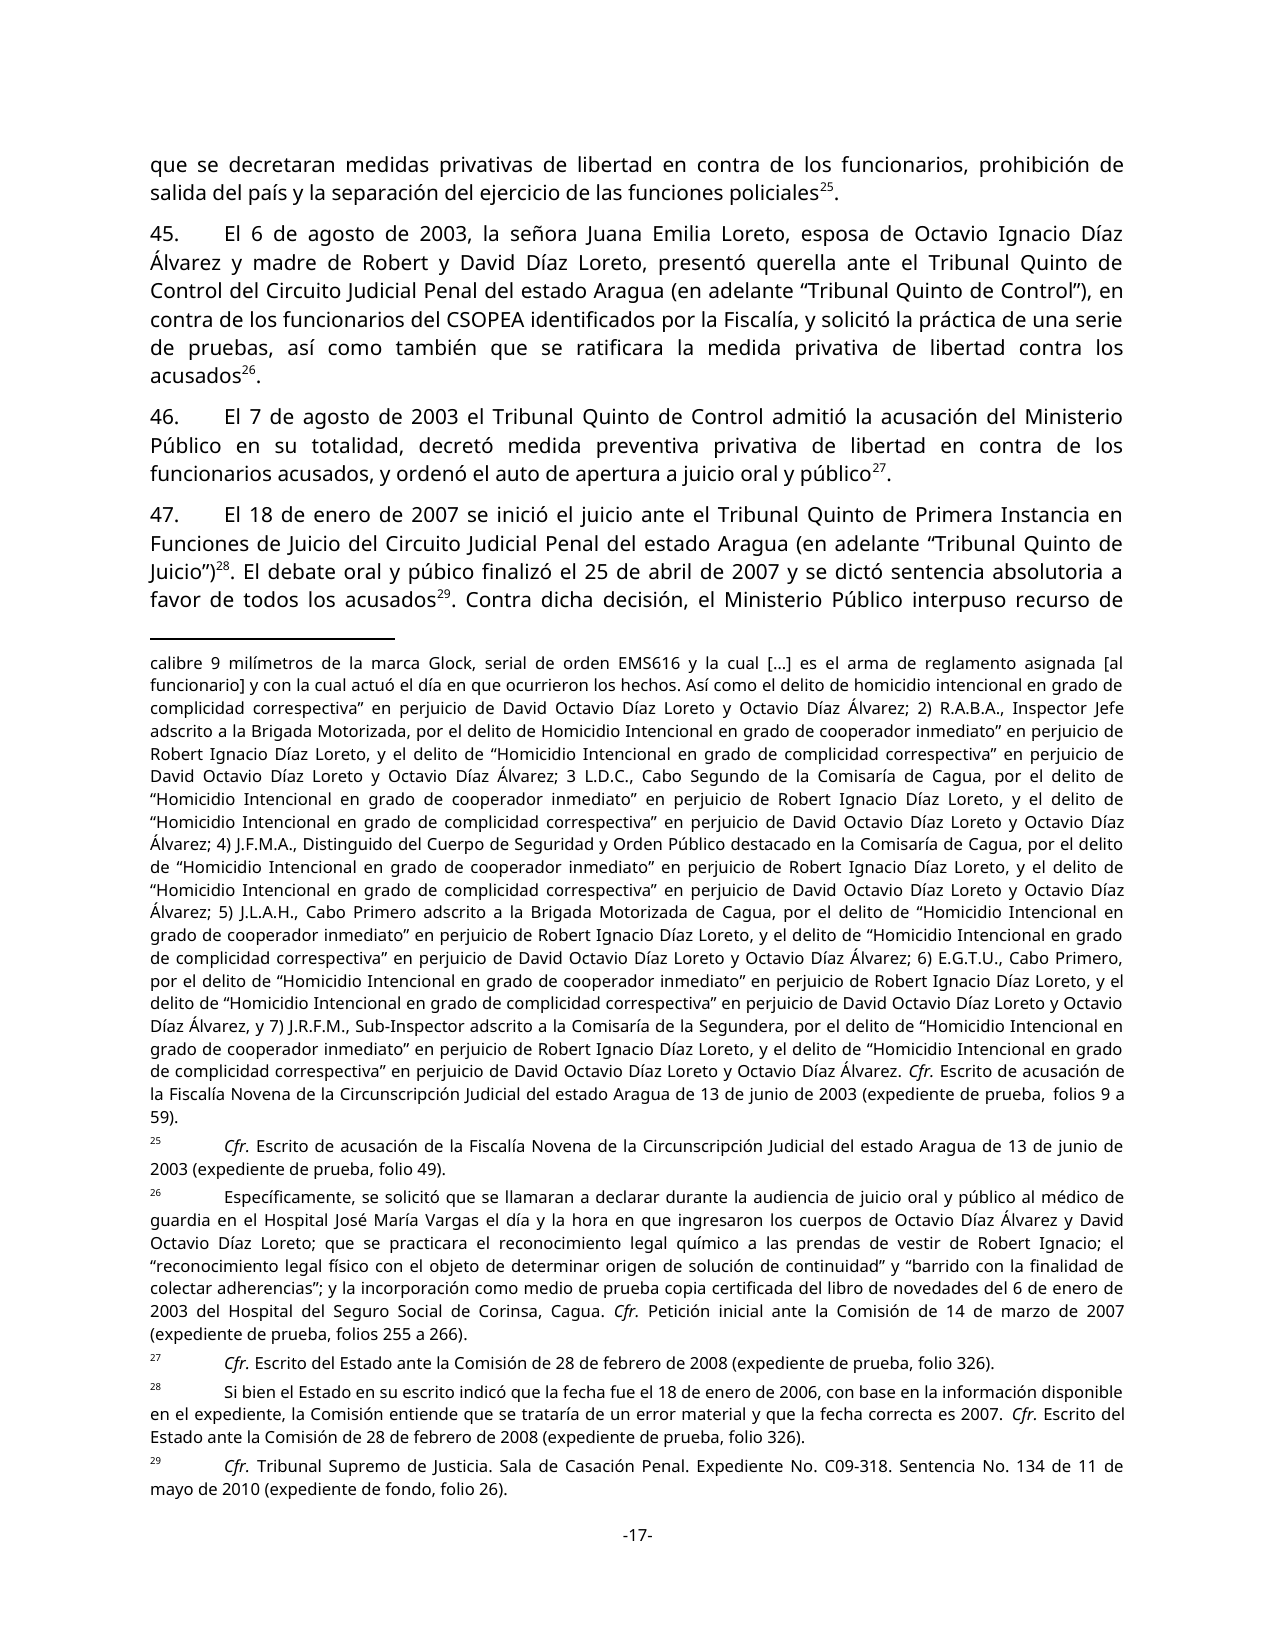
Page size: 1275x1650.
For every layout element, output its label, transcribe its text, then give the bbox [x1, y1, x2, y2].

list El 18 de enero de 2007 se inició el juicio ante el Tribunal Quinto de Primera Instancia en Funciones de Juicio del Circuito Judicial Penal del estado Aragua (en adelante “Tribunal Quinto de Juicio”). El debate oral y púbico finalizó el 25 de abril de 2007 y se dictó sentencia absolutoria a favor de todos los acusados. Contra dicha decisión, el Ministerio Público interpuso recurso de apelación el 19 de julio de 2007. El 1 de abril de 2009 la Sala Accidental No. 34 de la Corte de Apelaciones de la Circunscripción Judicial Penal del estado Aragua, declaró sin lugar el recurso de apelación y confirmó la sentencia absolutoria. [150, 500, 1125, 614]
list El 6 de agosto de 2003, la señora Juana Emilia Loreto, esposa de Octavio Ignacio Díaz Álvarez y madre de Robert y David Díaz Loreto, presentó querella ante el Tribunal Quinto de Control del Circuito Judicial Penal del estado Aragua (en adelante “Tribunal Quinto de Control”), en contra de los funcionarios del CSOPEA identificados por la Fiscalía, y solicitó la práctica de una serie de pruebas, así como también que se ratificara la medida privativa de libertad contra los acusados. [150, 219, 1125, 390]
list El 7 de agosto de 2003 el Tribunal Quinto de Control admitió la acusación del Ministerio Público en su totalidad, decretó medida preventiva privativa de libertad en contra de los funcionarios acusados, y ordenó el auto de apertura a juicio oral y público. [150, 402, 1125, 488]
list El 13 de junio de 2003 la Fiscalía Novena del Ministerio Público de la Circunscripción Judicial del estado Aragua presentó acusación ante el Juez Quinto de Control del Circuito Penal del Estado de Aragua, en contra de siete funcionarios del Cuerpo de Seguridad y Orden Público del estado Aragua por el delito de homicidio intencional en contra de las presuntas víctimas. A su vez, solicitó que se decretaran medidas privativas de libertad en contra de los funcionarios, prohibición de salida del país y la separación del ejercicio de las funciones policiales. [150, 150, 1125, 207]
